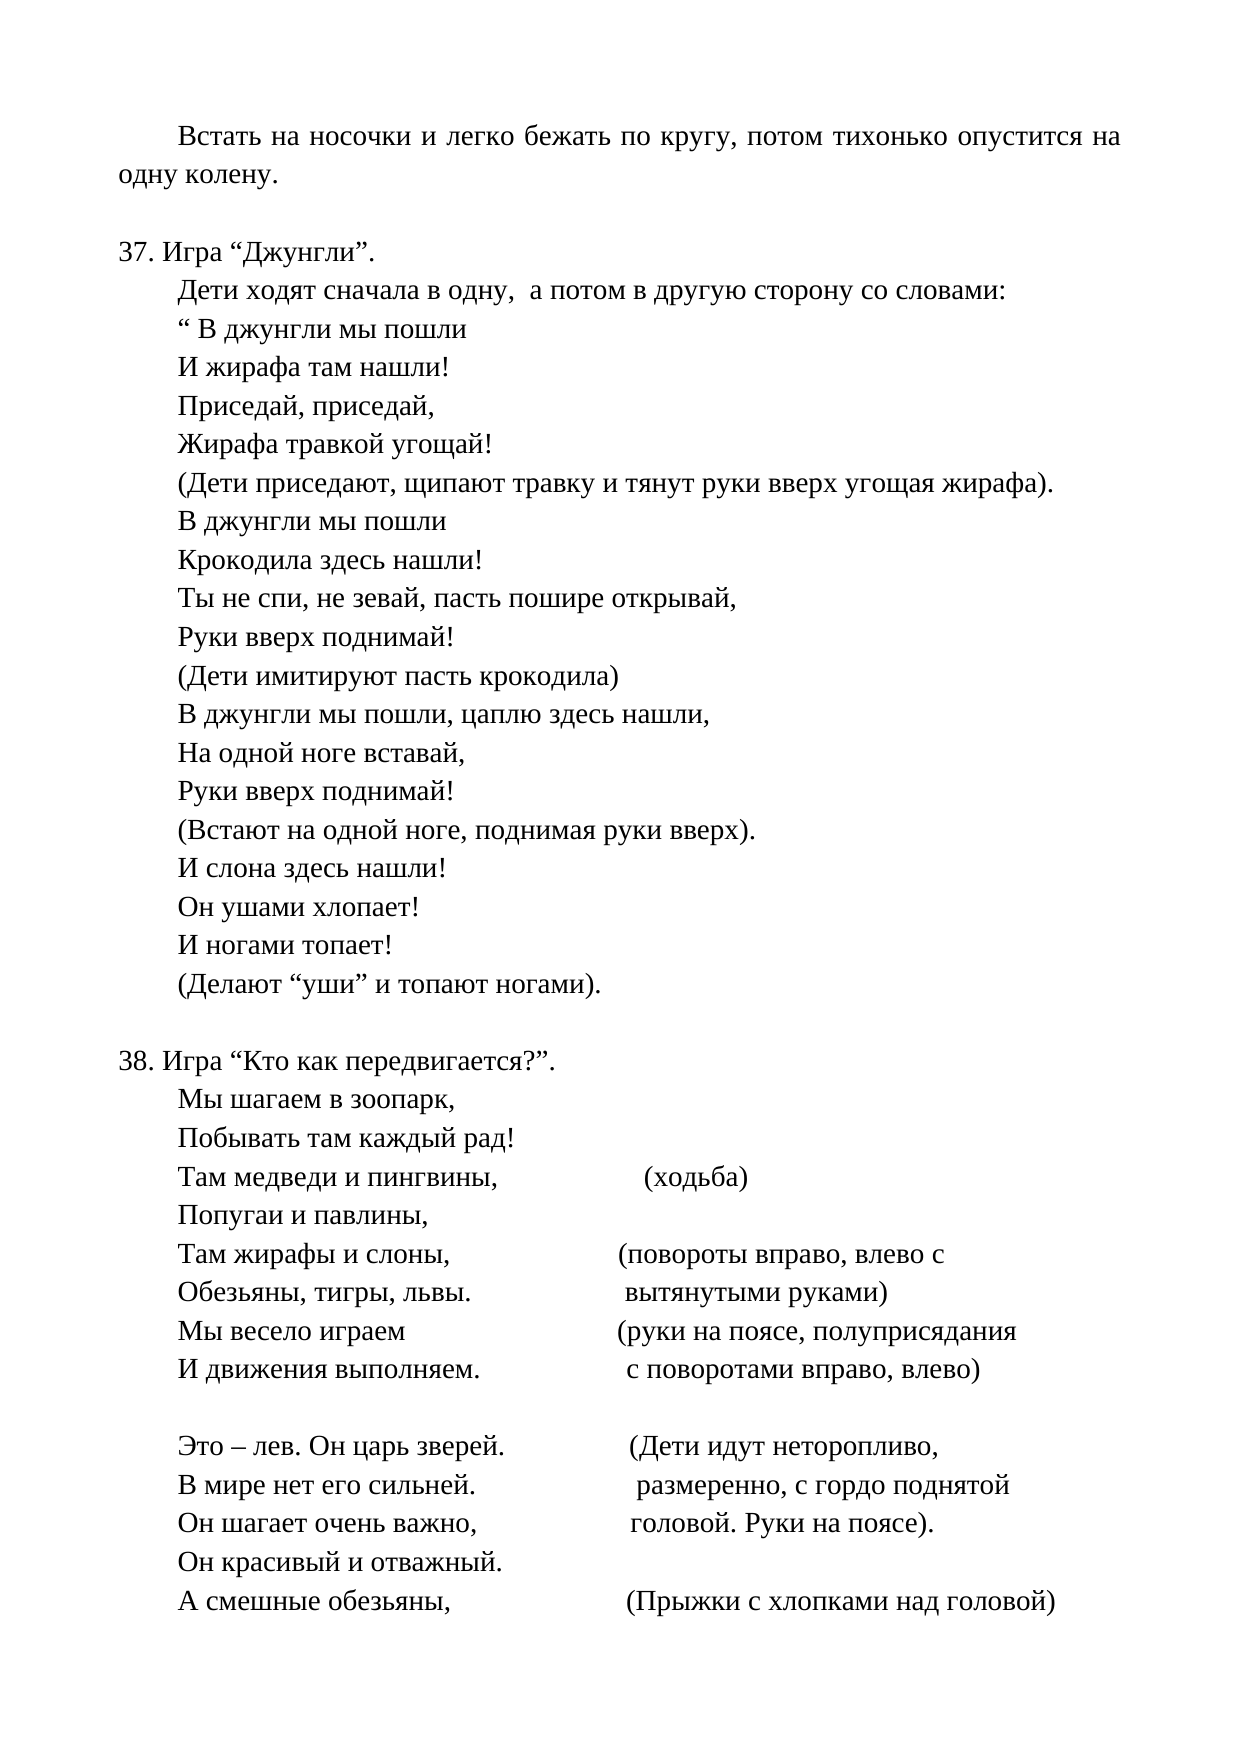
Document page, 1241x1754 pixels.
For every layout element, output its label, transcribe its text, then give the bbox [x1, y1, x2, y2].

list Жирафа травкой угощай! [118, 426, 1122, 460]
list И ногами топает! [118, 927, 1122, 961]
list На одной ноге вставай, [118, 735, 1122, 768]
list Приседай, приседай, [118, 388, 1122, 421]
list Дети ходят сначала в одну, а потом в другую сторону со словами: [118, 272, 1122, 306]
list Руки вверх поднимай! [118, 773, 1122, 807]
list Это – лев. Он царь зверей. (Дети идут неторопливо, [118, 1428, 1122, 1462]
list “ В джунгли мы пошли [118, 311, 1122, 344]
list Руки вверх поднимай! [118, 619, 1122, 653]
list В джунгли мы пошли [118, 503, 1122, 537]
list Он шагает очень важно, головой. Руки на поясе). [118, 1506, 1122, 1539]
list Он ушами хлопает! [118, 889, 1122, 922]
list А смешные обезьяны, (Прыжки с хлопками над головой) [118, 1583, 1122, 1616]
list Обезьяны, тигры, львы. вытянутыми руками) [118, 1274, 1122, 1308]
list И жирафа там нашли! [118, 349, 1122, 383]
list Попугаи и павлины, [118, 1197, 1122, 1231]
list Там жирафы и слоны, (повороты вправо, влево с [118, 1236, 1122, 1269]
list Мы весело играем (руки на поясе, полуприсядания [118, 1313, 1122, 1346]
list Там медведи и пингвины, (ходьба) [118, 1159, 1122, 1192]
list 37. Игра “Джунгли”. [118, 234, 1122, 267]
list (Дети приседают, щипают травку и тянут руки вверх угощая жирафа). [118, 465, 1122, 498]
list (Делают “уши” и топают ногами). [118, 966, 1122, 999]
list В мире нет его сильней. размеренно, с гордо поднятой [118, 1467, 1122, 1501]
list Он красивый и отважный. [118, 1544, 1122, 1578]
list (Встают на одной ноге, поднимая руки вверх). [118, 812, 1122, 845]
list Побывать там каждый рад! [118, 1120, 1122, 1154]
list 38. Игра “Кто как передвигается?”. [118, 1043, 1122, 1077]
list И слона здесь нашли! [118, 850, 1122, 884]
text Встать на носочки и легко бежать по кругу, потом тихонько опустится на одну колену. [118, 118, 1122, 190]
list Крокодила здесь нашли! [118, 542, 1122, 576]
list Ты не спи, не зевай, пасть пошире открывай, [118, 581, 1122, 614]
list (Дети имитируют пасть крокодила) [118, 658, 1122, 691]
list И движения выполняем. с поворотами вправо, влево) [118, 1351, 1122, 1385]
list В джунгли мы пошли, цаплю здесь нашли, [118, 696, 1122, 730]
list Мы шагаем в зоопарк, [118, 1082, 1122, 1115]
